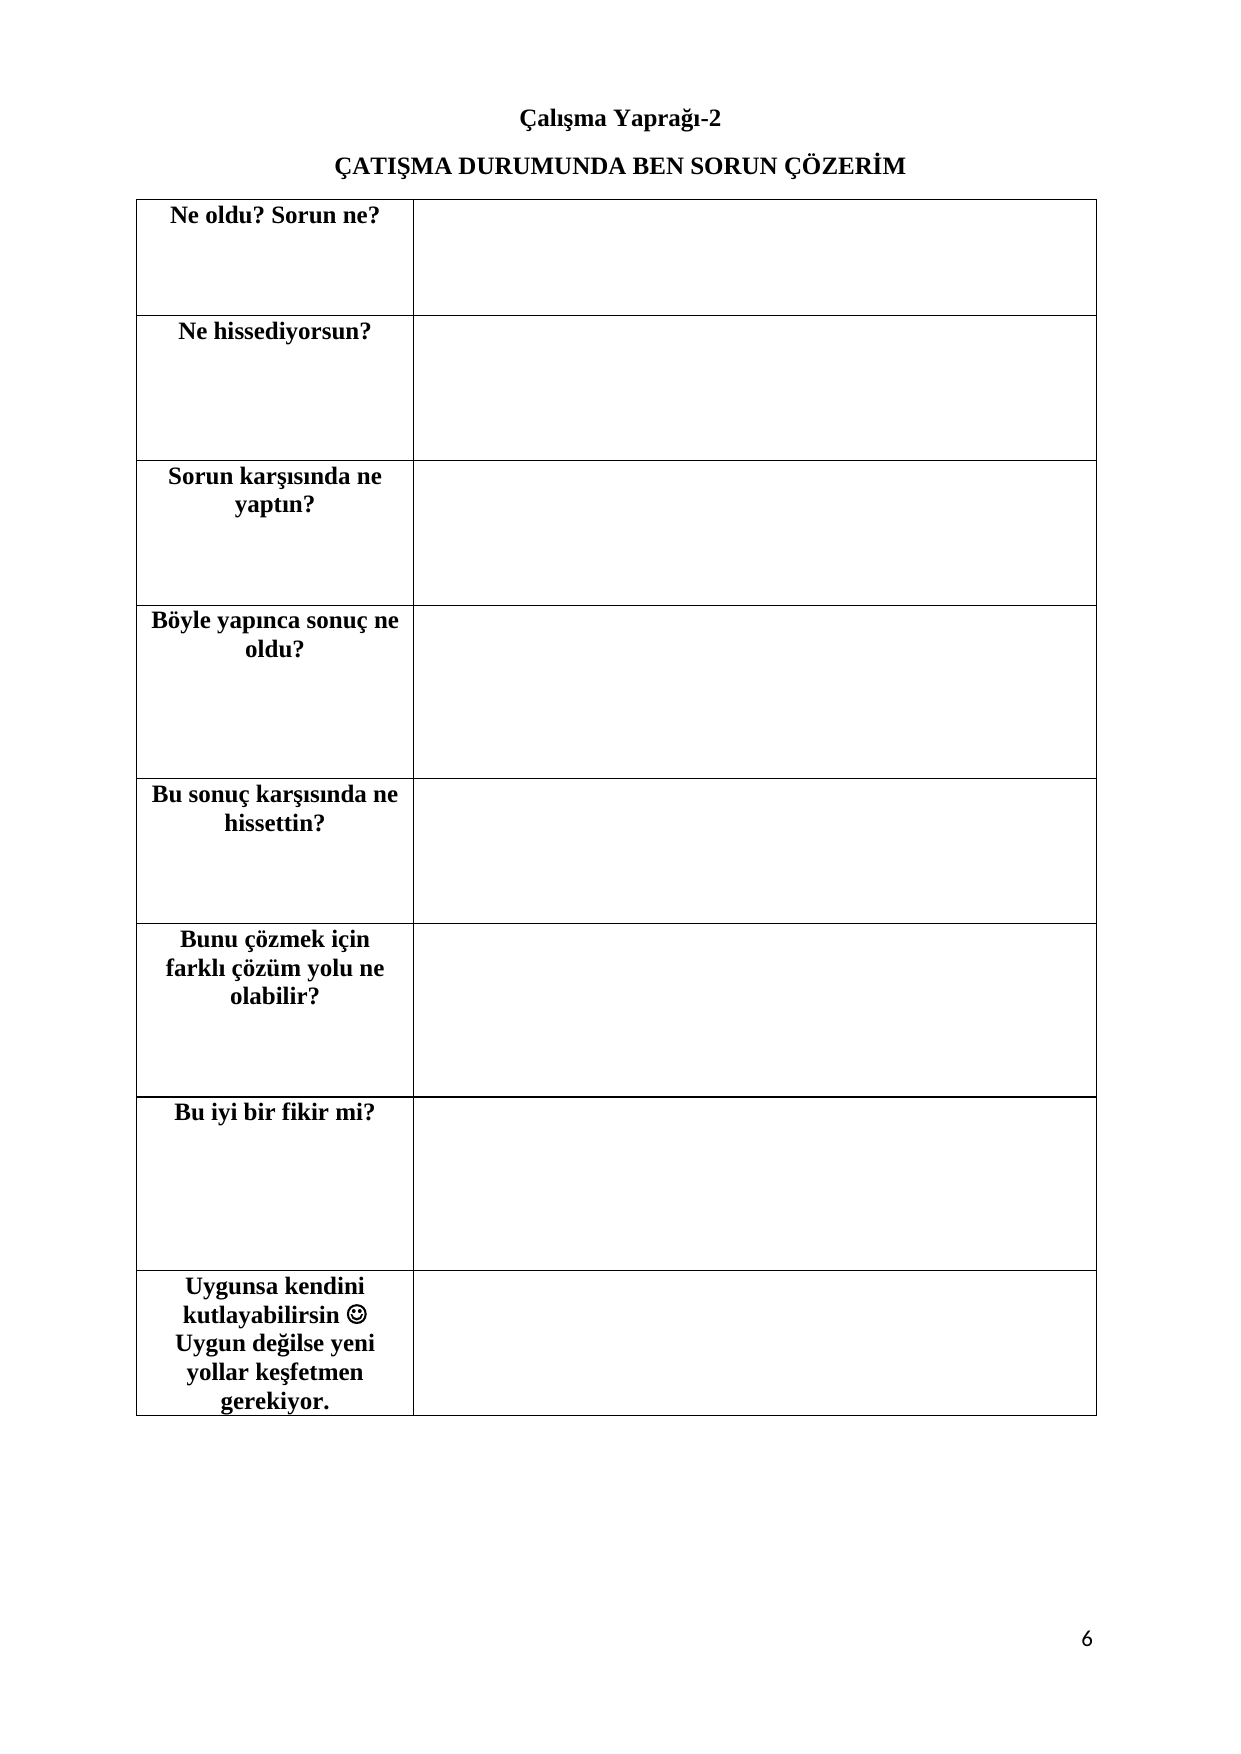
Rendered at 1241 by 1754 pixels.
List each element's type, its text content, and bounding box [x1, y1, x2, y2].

table_cell Sorun karşısında ne yaptın? [137, 461, 413, 604]
table_cell [414, 924, 1096, 1096]
table_cell [414, 461, 1096, 604]
table_cell [414, 606, 1096, 778]
table_cell Ne hissediyorsun? [137, 316, 413, 460]
text ÇATIŞMA DURUMUNDA BEN SORUN ÇÖZERİM [148, 151, 1093, 180]
table_cell Bunu çözmek için farklı çözüm yolu ne olabilir? [137, 924, 413, 1096]
table_header Ne oldu? Sorun ne? [137, 200, 413, 315]
table_cell Uygunsa kendini kutlayabilirsin Uygun değilse yeni yollar keşfetmen gerekiyor. [137, 1271, 413, 1415]
text Çalışma Yaprağı-2 [148, 103, 1093, 132]
table_cell [414, 1098, 1096, 1270]
table_header [414, 200, 1096, 315]
table_cell Bu sonuç karşısında ne hissettin? [137, 779, 413, 923]
table_cell [414, 316, 1096, 460]
table_cell [414, 779, 1096, 923]
table_cell Bu iyi bir fikir mi? [137, 1098, 413, 1270]
table_cell Böyle yapınca sonuç ne oldu? [137, 606, 413, 778]
table_cell [414, 1271, 1096, 1415]
